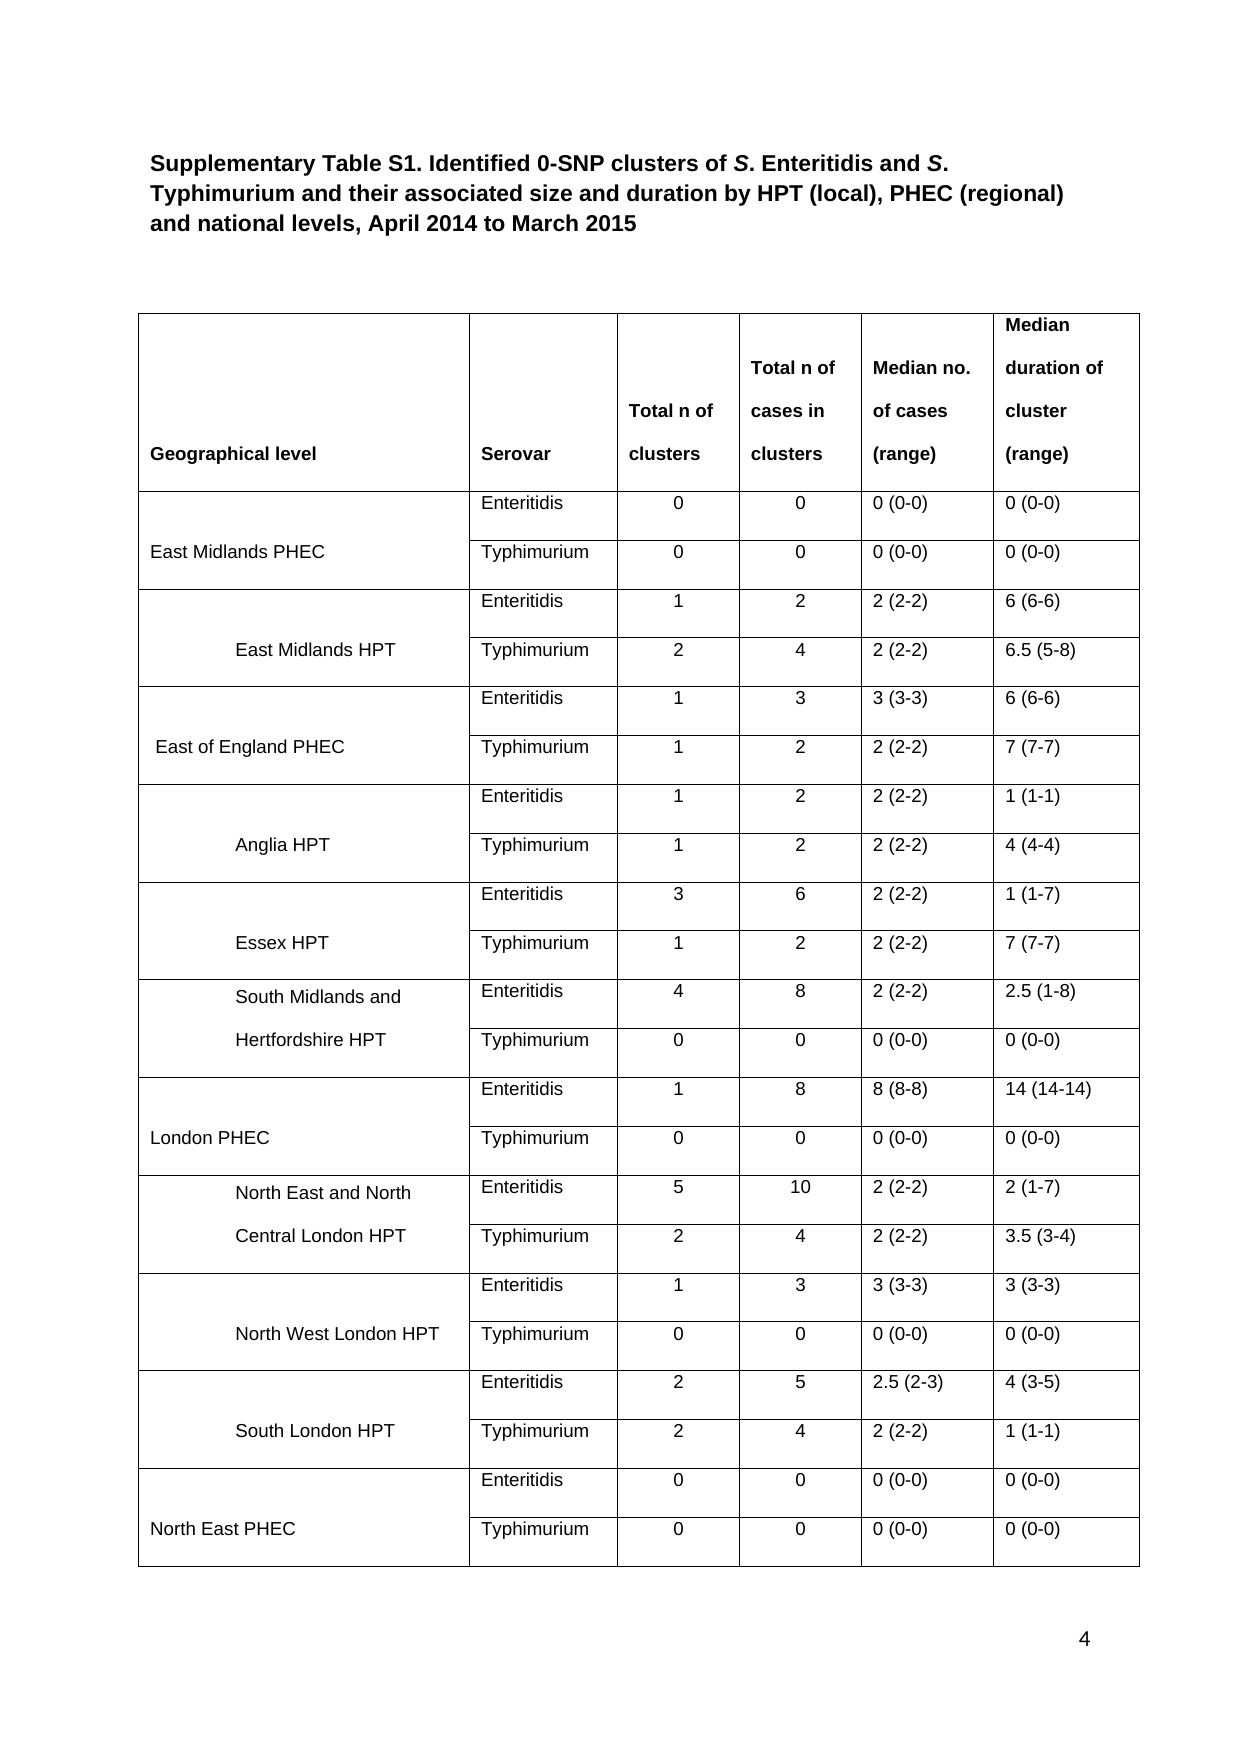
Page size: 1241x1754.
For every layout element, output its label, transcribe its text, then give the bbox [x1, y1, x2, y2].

table_cell 3 [740, 1274, 861, 1321]
table_cell Typhimurium [470, 931, 617, 979]
table_cell 1 [618, 834, 739, 882]
table_cell North West London HPT [224, 1274, 469, 1370]
table_cell Typhimurium [470, 1127, 617, 1175]
table_cell [139, 883, 224, 979]
table_cell 0 (0-0) [862, 1127, 993, 1175]
table_cell 2 (2-2) [862, 1225, 993, 1272]
table_cell 0 [618, 1322, 739, 1370]
table_header Serovar [470, 314, 617, 491]
table_cell 0 [618, 1029, 739, 1077]
table_cell 0 (0-0) [994, 1322, 1139, 1370]
table_header Total n of clusters [618, 314, 739, 491]
table_cell 7 (7-7) [994, 736, 1139, 784]
table_cell 0 (0-0) [862, 492, 993, 539]
table_cell Enteritidis [470, 1371, 617, 1419]
table_cell 2 (2-2) [862, 736, 993, 784]
table_cell [139, 1371, 224, 1468]
table_cell 1 [618, 687, 739, 735]
table_cell 0 [740, 1029, 861, 1077]
table_cell 5 [740, 1371, 861, 1419]
table_cell 0 (0-0) [994, 1127, 1139, 1175]
table_cell 0 (0-0) [994, 1469, 1139, 1517]
table_cell 4 [740, 1225, 861, 1272]
table_cell Typhimurium [470, 736, 617, 784]
table_cell Enteritidis [470, 1078, 617, 1126]
table_cell 4 (3-5) [994, 1371, 1139, 1419]
table_cell 2 [740, 931, 861, 979]
table_cell Typhimurium [470, 1225, 617, 1272]
table_cell 1 [618, 785, 739, 833]
table_cell [139, 590, 224, 686]
table_cell 6.5 (5-8) [994, 638, 1139, 686]
table_cell 2 [618, 1371, 739, 1419]
text Supplementary Table S1. Identified 0-SNP clusters of S. Enteritidis and S. Typhimurium and their associated size and duration by HPT (local), PHEC (regional) and national levels, April 2014 to March 2015 [150, 150, 1090, 237]
table_cell Typhimurium [470, 834, 617, 882]
table_cell 3 (3-3) [862, 1274, 993, 1321]
table_cell East of England PHEC [139, 687, 469, 784]
table_cell 8 [740, 1078, 861, 1126]
table_cell 0 (0-0) [994, 541, 1139, 588]
table_cell 0 [618, 1469, 739, 1517]
table_cell 2 (2-2) [862, 785, 993, 833]
table_cell Enteritidis [470, 883, 617, 930]
table_cell Enteritidis [470, 980, 617, 1028]
table_cell Typhimurium [470, 1518, 617, 1566]
table_cell East Midlands HPT [224, 590, 469, 686]
table_cell 2 [618, 638, 739, 686]
table_cell Enteritidis [470, 1274, 617, 1321]
table_cell 2 (2-2) [862, 638, 993, 686]
table_cell London PHEC [139, 1078, 469, 1175]
table_header Median no. of cases (range) [862, 314, 993, 491]
table_cell 0 [740, 1127, 861, 1175]
table_cell South Midlands and Hertfordshire HPT [224, 980, 469, 1077]
table_cell 2 [740, 785, 861, 833]
table_cell 0 (0-0) [862, 541, 993, 588]
table_cell 2 (2-2) [862, 931, 993, 979]
table_cell 4 (4-4) [994, 834, 1139, 882]
table_cell 0 (0-0) [994, 492, 1139, 539]
table_header Median duration of cluster (range) [994, 314, 1139, 491]
table_cell 2 (2-2) [862, 883, 993, 930]
table_cell 2 (2-2) [862, 1420, 993, 1468]
table_cell 0 [740, 1322, 861, 1370]
table_cell Enteritidis [470, 590, 617, 637]
table_cell 1 (1-1) [994, 785, 1139, 833]
table_cell [139, 785, 224, 882]
table_cell 0 [740, 541, 861, 588]
table_cell 2 (2-2) [862, 1176, 993, 1223]
table_cell 0 (0-0) [862, 1469, 993, 1517]
table_cell 3 (3-3) [862, 687, 993, 735]
table_cell North East and North Central London HPT [224, 1176, 469, 1272]
table_cell 1 [618, 1078, 739, 1126]
table_cell Typhimurium [470, 1420, 617, 1468]
table_cell 4 [740, 1420, 861, 1468]
table_cell 1 [618, 1274, 739, 1321]
table_cell 0 [618, 492, 739, 539]
table_cell Essex HPT [224, 883, 469, 979]
table_cell 0 [740, 1518, 861, 1566]
table_cell 5 [618, 1176, 739, 1223]
table_cell 2 [740, 834, 861, 882]
table_cell 6 [740, 883, 861, 930]
table_cell 2 [740, 736, 861, 784]
table_header Geographical level [139, 314, 469, 491]
table_cell Enteritidis [470, 785, 617, 833]
table_cell 0 [618, 1127, 739, 1175]
table_cell 1 [618, 736, 739, 784]
table_cell 6 (6-6) [994, 590, 1139, 637]
table_cell 8 [740, 980, 861, 1028]
table_cell 8 (8-8) [862, 1078, 993, 1126]
table_cell 2 [618, 1225, 739, 1272]
table_cell 2.5 (2-3) [862, 1371, 993, 1419]
table_cell 0 (0-0) [994, 1029, 1139, 1077]
table_cell [139, 1176, 224, 1272]
table_cell 4 [618, 980, 739, 1028]
table_cell 3 [740, 687, 861, 735]
table_cell 14 (14-14) [994, 1078, 1139, 1126]
table_cell South London HPT [224, 1371, 469, 1468]
table_cell 2.5 (1-8) [994, 980, 1139, 1028]
table_cell 0 [618, 541, 739, 588]
table_header Total n of cases in clusters [740, 314, 861, 491]
table_cell 3 (3-3) [994, 1274, 1139, 1321]
table_cell 0 (0-0) [862, 1029, 993, 1077]
table_cell 2 (2-2) [862, 590, 993, 637]
table_cell 6 (6-6) [994, 687, 1139, 735]
table_cell Enteritidis [470, 1176, 617, 1223]
table_cell 0 [618, 1518, 739, 1566]
table_cell East Midlands PHEC [139, 492, 469, 588]
table_cell 2 (2-2) [862, 980, 993, 1028]
table_cell 0 (0-0) [862, 1322, 993, 1370]
table_cell Typhimurium [470, 541, 617, 588]
table_cell 10 [740, 1176, 861, 1223]
table_cell Enteritidis [470, 687, 617, 735]
table_cell 0 [740, 492, 861, 539]
table_cell [139, 980, 224, 1077]
table_cell 1 [618, 931, 739, 979]
table_cell North East PHEC [139, 1469, 469, 1566]
table_cell Enteritidis [470, 492, 617, 539]
table_cell Typhimurium [470, 1322, 617, 1370]
table_cell Anglia HPT [224, 785, 469, 882]
table_cell 3.5 (3-4) [994, 1225, 1139, 1272]
table_cell 2 [740, 590, 861, 637]
table_cell 0 (0-0) [862, 1518, 993, 1566]
table_cell 3 [618, 883, 739, 930]
table_cell 0 (0-0) [994, 1518, 1139, 1566]
table_cell 0 [740, 1469, 861, 1517]
table_cell 2 (1-7) [994, 1176, 1139, 1223]
table_cell 1 (1-7) [994, 883, 1139, 930]
table_cell 1 [618, 590, 739, 637]
table_cell 4 [740, 638, 861, 686]
table_cell [139, 1274, 224, 1370]
table_cell 2 (2-2) [862, 834, 993, 882]
table_cell Enteritidis [470, 1469, 617, 1517]
table_cell 2 [618, 1420, 739, 1468]
table_cell Typhimurium [470, 1029, 617, 1077]
table_cell 7 (7-7) [994, 931, 1139, 979]
table_cell Typhimurium [470, 638, 617, 686]
table_cell 1 (1-1) [994, 1420, 1139, 1468]
